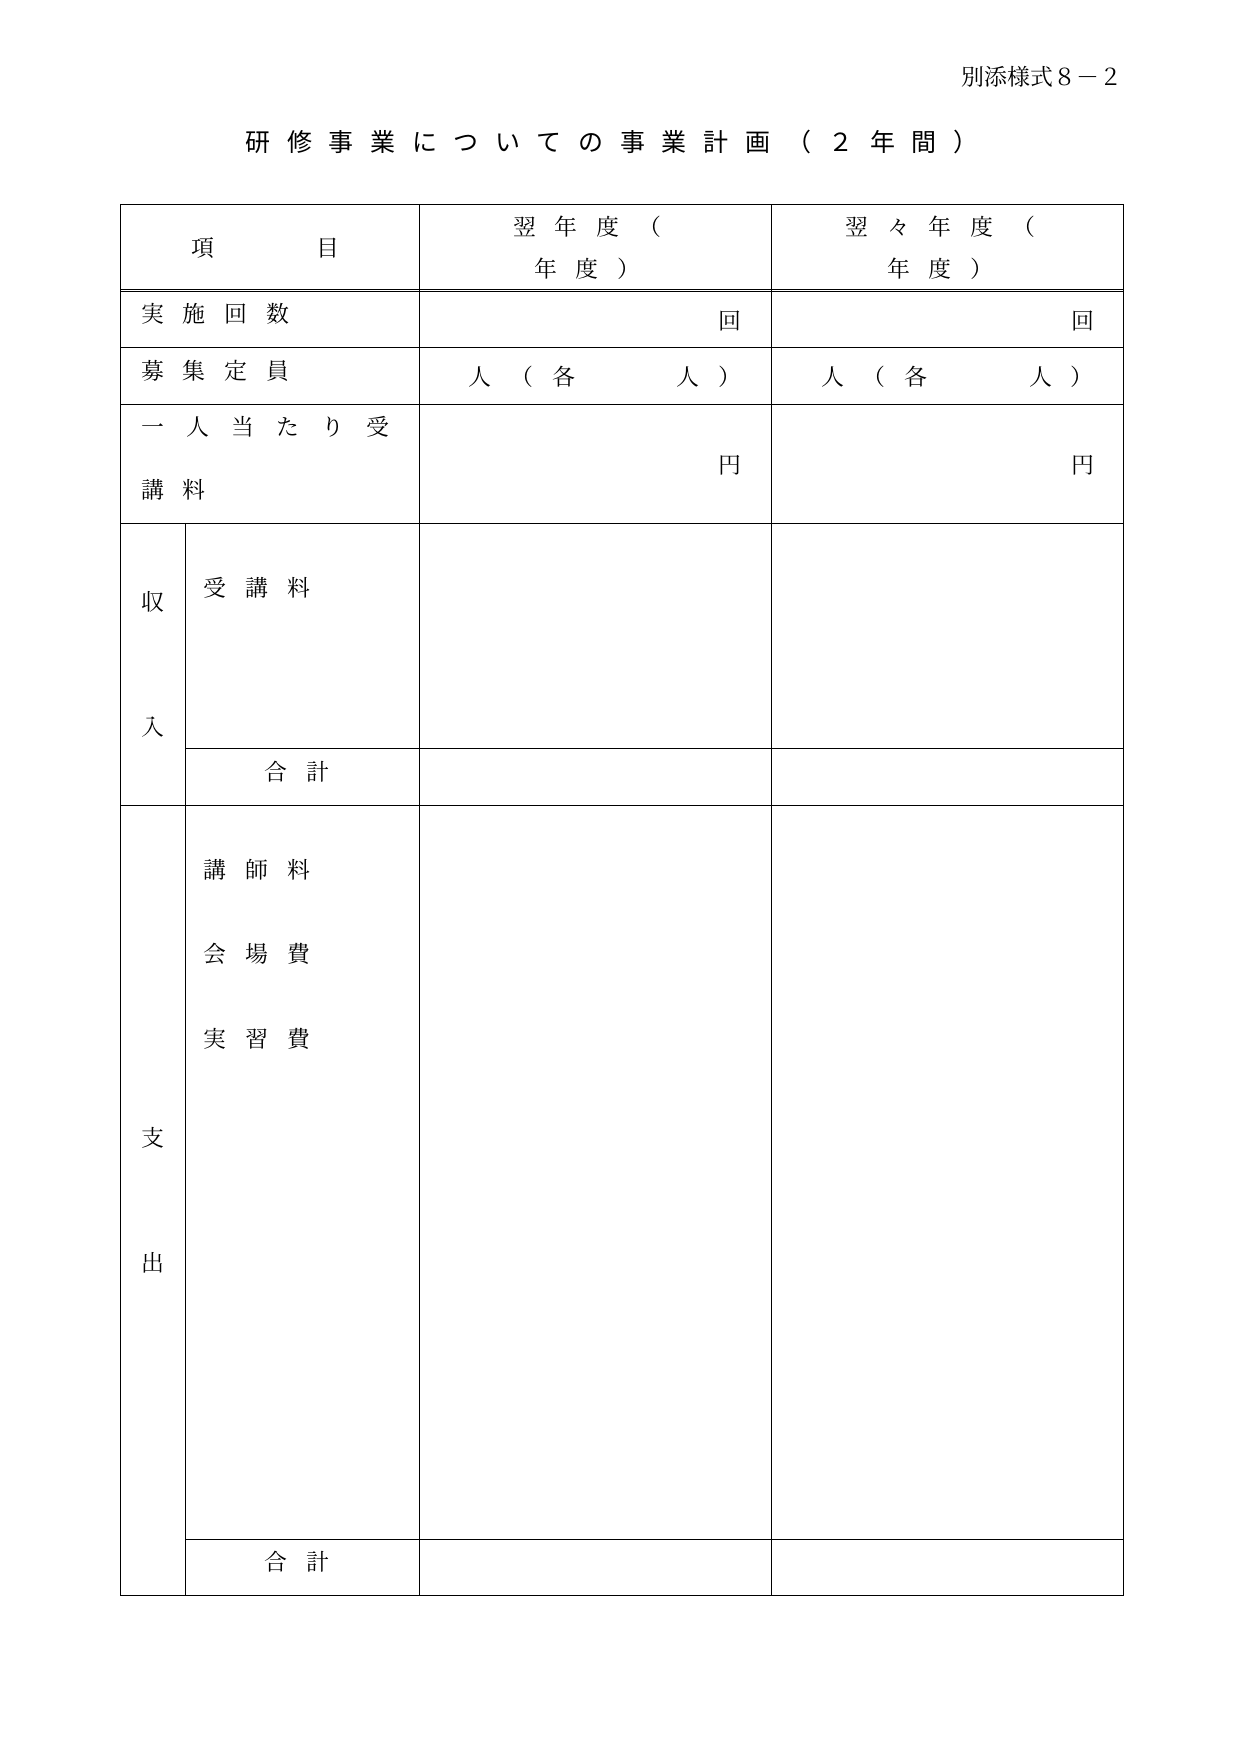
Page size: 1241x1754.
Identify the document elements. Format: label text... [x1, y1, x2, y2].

table_cell 実施回数 [121, 292, 419, 347]
table_cell [772, 749, 1123, 804]
table_cell 支 出 [121, 806, 185, 1595]
table_cell 受講料 [186, 524, 419, 748]
table_cell 合計 [186, 1540, 419, 1595]
table_cell [420, 806, 771, 1538]
table_cell 合計 [186, 749, 419, 804]
table_cell 回 [772, 292, 1123, 347]
table_header 項 目 [121, 205, 419, 289]
table_header 翌々年度（ 年度） [772, 205, 1123, 289]
table_cell 回 [420, 292, 771, 347]
table_cell 募集定員 [121, 348, 419, 403]
table_header 翌年度（ 年度） [420, 205, 771, 289]
table_cell 円 [772, 405, 1123, 523]
table_cell 講師料 会場費 実習費 [186, 806, 419, 1538]
table_cell [772, 524, 1123, 748]
table_cell 人（各 人） [420, 348, 771, 403]
table_cell [420, 1540, 771, 1595]
table_cell 収 入 [121, 524, 185, 804]
table_cell 円 [420, 405, 771, 523]
table_cell [420, 524, 771, 748]
table_cell 一人当たり受講料 [121, 405, 419, 523]
text 研修事業についての事業計画（２年間） [120, 119, 1120, 162]
table_cell [772, 1540, 1123, 1595]
table_cell [420, 749, 771, 804]
table_cell 人（各 人） [772, 348, 1123, 403]
table_cell [772, 806, 1123, 1538]
